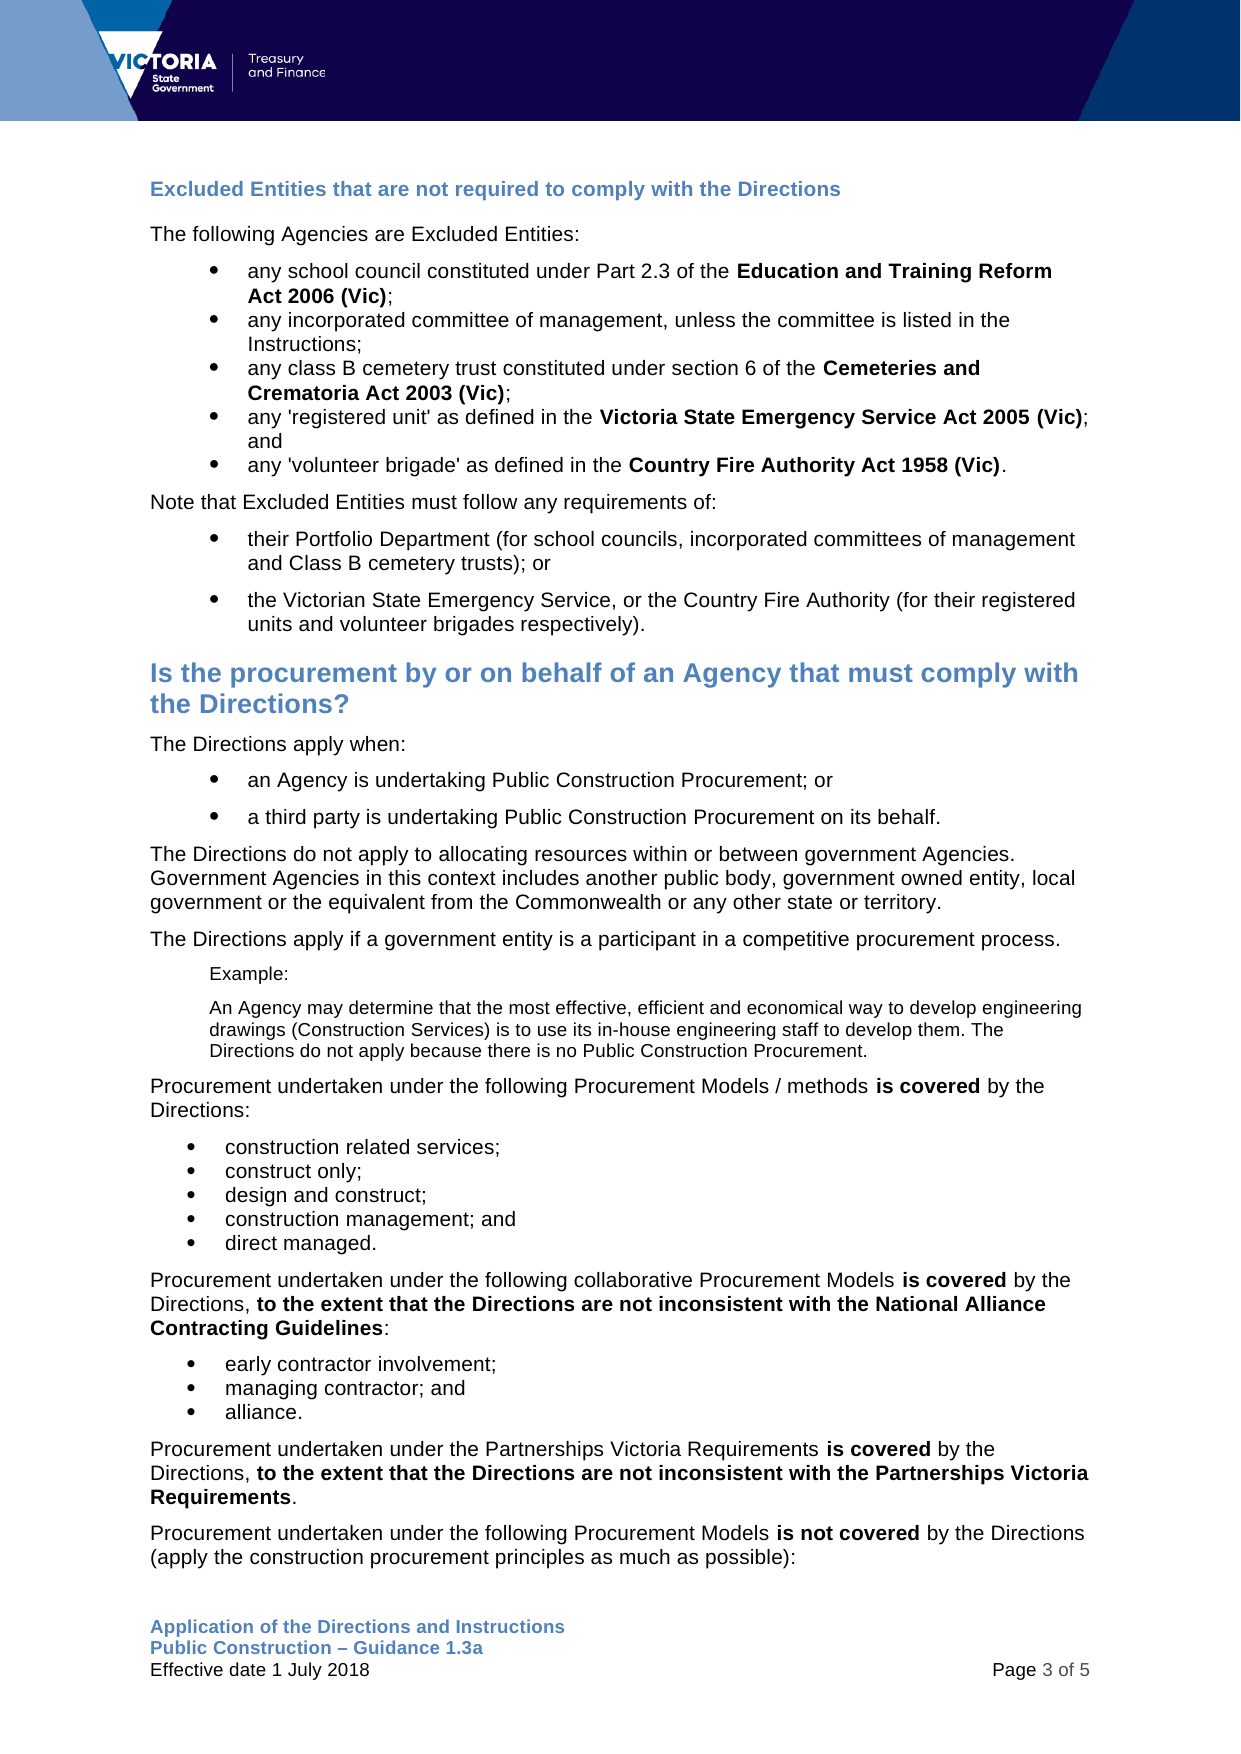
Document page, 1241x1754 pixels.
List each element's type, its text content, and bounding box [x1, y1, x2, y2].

text The Directions do not apply to allocating resources within or between government Agencies. Government Agencies in this context includes another public body, government owned entity, local government or the equivalent from the Commonwealth or any other state or territory. [150, 842, 1090, 914]
text any incorporated committee of management, unless the committee is listed in the Instructions; [210, 308, 1090, 356]
list construction management; and [187, 1207, 1090, 1231]
text The following Agencies are Excluded Entities: [150, 221, 1090, 245]
text The Directions apply when: [150, 732, 1090, 756]
text their Portfolio Department (for school councils, incorporated committees of management and Class B cemetery trusts); or [210, 527, 1090, 575]
list Note that Excluded Entities must follow any requirements of: [150, 490, 1090, 514]
text an Agency is undertaking Public Construction Procurement; or [210, 768, 1090, 793]
text Procurement undertaken under the following Procurement Models / methods is covered by the Directions: [150, 1074, 1090, 1122]
text a third party is undertaking Public Construction Procurement on its behalf. [210, 805, 1090, 830]
text The Directions apply if a government entity is a participant in a competitive procurement process. [150, 927, 1090, 951]
text any class B cemetery trust constituted under section 6 of the Cemeteries and Crematoria Act 2003 (Vic); [210, 356, 1090, 405]
text Example: [209, 963, 1090, 984]
subtitle Is the procurement by or on behalf of an Agency that must comply with the Directions? [150, 657, 1090, 719]
list managing contractor; and [187, 1376, 1090, 1400]
text any 'volunteer brigade' as defined in the Country Fire Authority Act 1958 (Vic). [210, 453, 1090, 478]
text An Agency may determine that the most effective, efficient and economical way to develop engineering drawings (Construction Services) is to use its in-house engineering staff to develop them. The Directions do not apply because there is no Public Construction Procurement. [209, 997, 1090, 1062]
list construction related services; [187, 1135, 1090, 1159]
list alliance. [187, 1400, 1090, 1424]
text the Victorian State Emergency Service, or the Country Fire Authority (for their registered units and volunteer brigades respectively). [210, 587, 1090, 636]
list direct managed. [187, 1231, 1090, 1255]
text any 'registered unit' as defined in the Victoria State Emergency Service Act 2005 (Vic); and [210, 405, 1090, 453]
text Procurement undertaken under the following Procurement Models is not covered by the Directions (apply the construction procurement principles as much as possible): [150, 1521, 1090, 1569]
list early contractor involvement; [187, 1352, 1090, 1376]
text any school council constituted under Part 2.3 of the Education and Training Reform Act 2006 (Vic); [210, 259, 1090, 308]
text Procurement undertaken under the following collaborative Procurement Models is covered by the Directions, to the extent that the Directions are not inconsistent with the National Alliance Contracting Guidelines: [150, 1267, 1090, 1339]
subtitle Excluded Entities that are not required to comply with the Directions [150, 177, 1090, 201]
list construct only; [187, 1159, 1090, 1183]
text Procurement undertaken under the Partnerships Victoria Requirements is covered by the Directions, to the extent that the Directions are not inconsistent with the Partnerships Victoria Requirements. [150, 1437, 1090, 1508]
list design and construct; [187, 1183, 1090, 1207]
picture [0, 0, 1241, 121]
